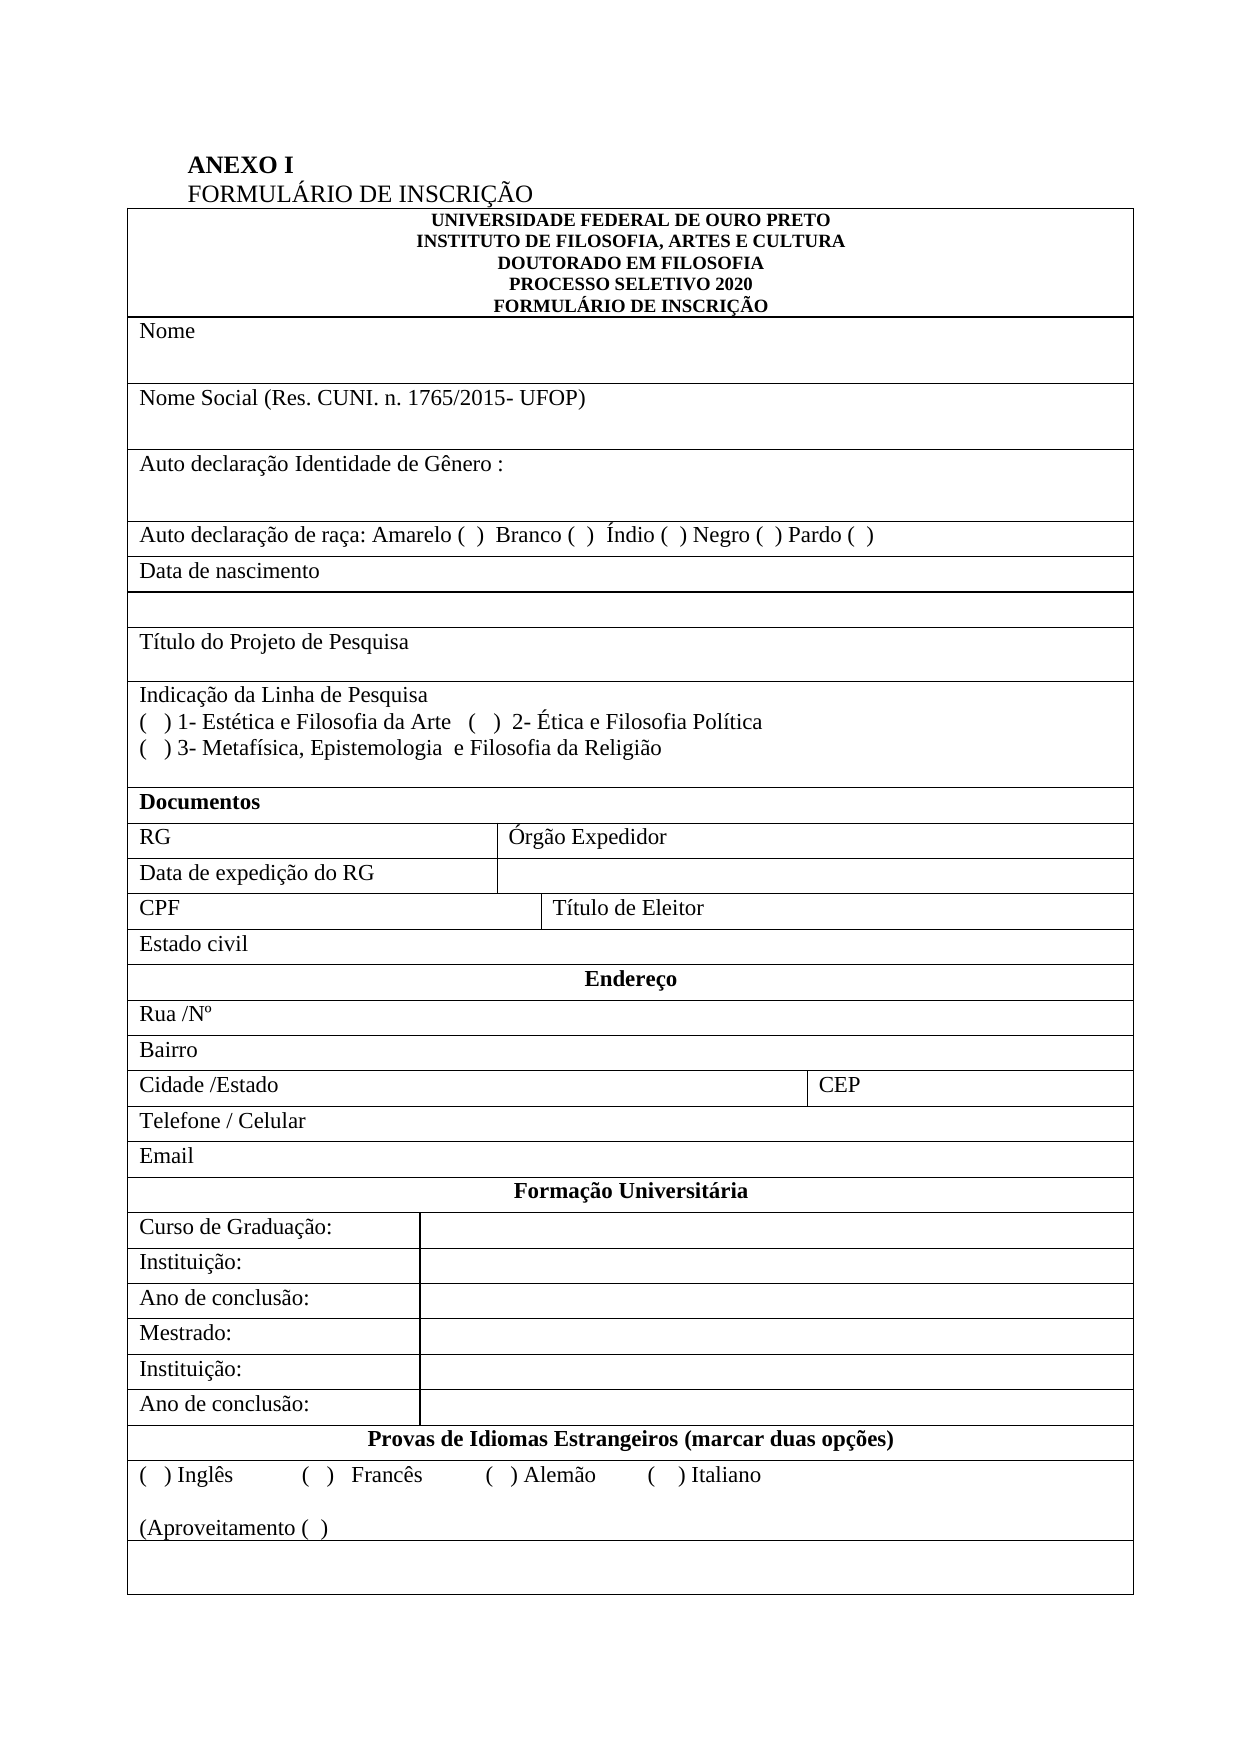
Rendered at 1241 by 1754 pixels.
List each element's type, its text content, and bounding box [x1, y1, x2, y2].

table_cell Auto declaração Identidade de Gênero : [128, 450, 1133, 521]
text Formulário de Inscrição [187, 179, 1053, 207]
table_cell [498, 859, 1133, 893]
table_cell Instituição: [128, 1249, 419, 1283]
table_cell Ano de conclusão: [128, 1284, 419, 1318]
table_cell Endereço [128, 965, 1133, 999]
table_cell [421, 1284, 1133, 1318]
table_cell Mestrado: [128, 1319, 419, 1354]
table_cell Documentos [128, 788, 1133, 822]
table_cell [128, 1541, 1133, 1594]
table_cell Ano de conclusão: [128, 1390, 419, 1424]
table_cell Data de nascimento [128, 557, 1133, 591]
table_cell Formação Universitária [128, 1178, 1133, 1212]
table_cell RG [128, 824, 497, 858]
text ANEXO I [187, 150, 1053, 179]
table_cell Nome Social (Res. CUNI. n. 1765/2015- UFOP) [128, 384, 1133, 449]
table_cell [421, 1355, 1133, 1389]
table_cell Título do Projeto de Pesquisa [128, 628, 1133, 681]
table_header UNIVERSIDADE FEDERAL DE OURO PRETO INSTITUTO DE FILOSOFIA, ARTES E CULTURA DOUTORADO EM FILOSOFIA PROCESSO SELETIVO 2020 FORMULÁRIO DE INSCRIÇÃO [128, 209, 1133, 316]
table_cell Instituição: [128, 1355, 419, 1389]
table_cell Órgão Expedidor [498, 824, 1133, 858]
table_cell Nome [128, 318, 1133, 382]
table_cell Auto declaração de raça: Amarelo ( ) Branco ( ) Índio ( ) Negro ( ) Pardo ( ) [128, 522, 1133, 556]
table_cell [421, 1390, 1133, 1424]
table_cell Email [128, 1142, 1133, 1177]
table_cell ( ) Inglês ( ) Francês ( ) Alemão ( ) Italiano (Aproveitamento ( ) [128, 1461, 1133, 1540]
table_cell [421, 1319, 1133, 1354]
table_cell Rua /Nº [128, 1001, 1133, 1035]
table_cell Telefone / Celular [128, 1107, 1133, 1141]
table_cell Data de expedição do RG [128, 859, 497, 893]
table_cell [128, 593, 1133, 627]
table_cell Cidade /Estado [128, 1071, 807, 1106]
table_cell Indicação da Linha de Pesquisa ( ) 1- Estética e Filosofia da Arte ( ) 2- Ética e Filosofia Política ( ) 3- Metafísica, Epistemologia e Filosofia da Religião [128, 682, 1133, 787]
table_cell Estado civil [128, 930, 1133, 964]
table_cell Bairro [128, 1036, 1133, 1070]
table_cell Título de Eleitor [542, 894, 1133, 929]
table_cell CEP [808, 1071, 1133, 1106]
table_cell Provas de Idiomas Estrangeiros (marcar duas opções) [128, 1426, 1133, 1460]
table_cell CPF [128, 894, 541, 929]
table_cell Curso de Graduação: [128, 1213, 419, 1247]
table_cell [421, 1249, 1133, 1283]
table_cell [421, 1213, 1133, 1247]
